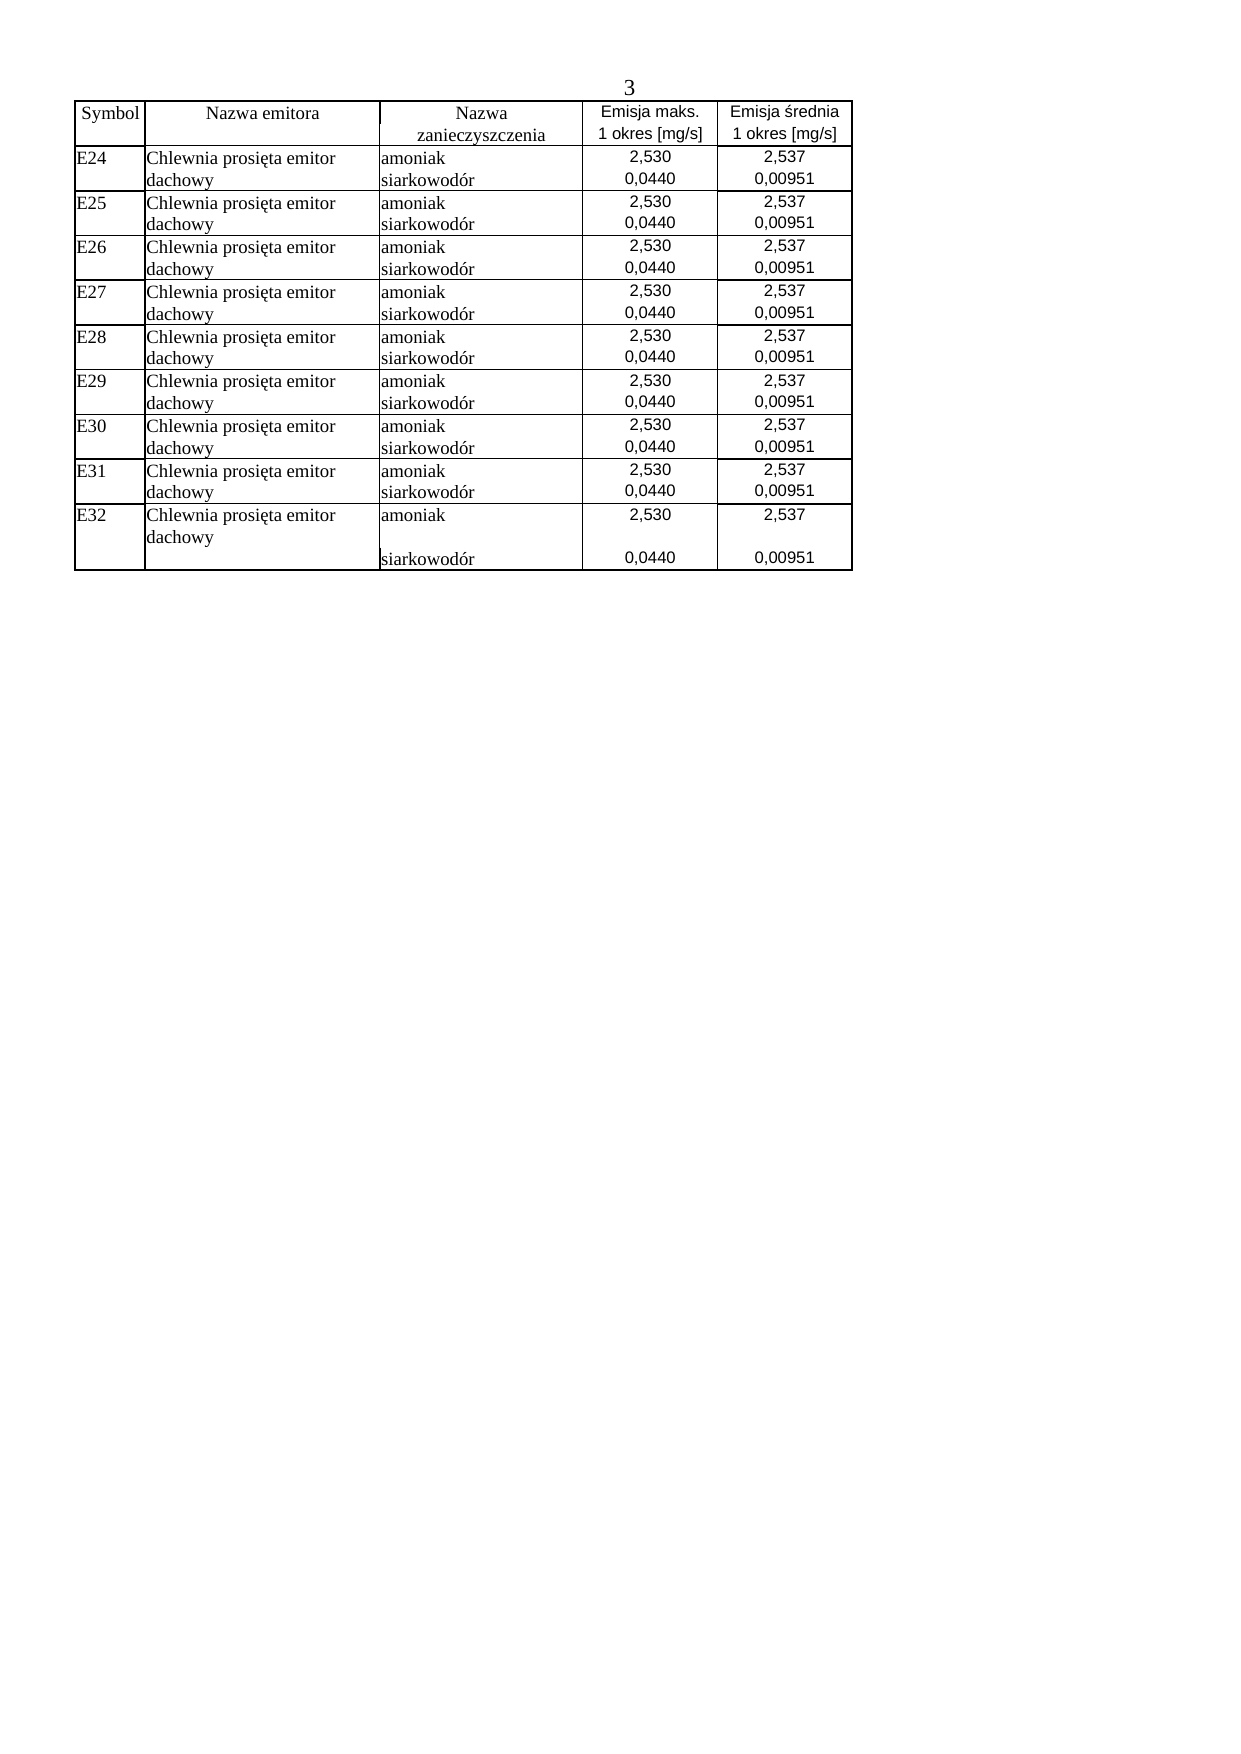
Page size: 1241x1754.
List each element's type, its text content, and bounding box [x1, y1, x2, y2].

table_cell 2,537 [718, 192, 851, 213]
table_cell 0,0440 [583, 258, 717, 279]
table_cell 2,537 [718, 147, 851, 168]
table_cell 0,00951 [718, 303, 851, 324]
table_cell 0,00951 [718, 213, 851, 235]
table_cell [76, 347, 144, 369]
table_cell 2,530 [583, 146, 717, 168]
table_cell 1 okres [mg/s] [718, 124, 851, 145]
table_cell Chlewnia prosięta emitor dachowy [146, 370, 379, 413]
table_cell 0,00951 [718, 481, 851, 503]
table_cell amoniak [380, 236, 582, 258]
table_cell 2,530 [583, 325, 717, 347]
table_cell E27 [76, 281, 144, 302]
table_cell 2,530 [583, 191, 717, 213]
table_cell Chlewnia prosięta emitor dachowy [146, 191, 379, 235]
table_cell E32 [76, 505, 144, 547]
table_cell E28 [76, 326, 144, 347]
table_cell 0,0440 [583, 437, 717, 458]
table_cell 2,537 [718, 326, 851, 347]
table_cell E24 [76, 147, 144, 168]
table_cell Chlewnia prosięta emitor dachowy [146, 415, 379, 458]
table_cell 0,0440 [583, 548, 717, 569]
table_cell 2,537 [718, 505, 851, 547]
table_cell E31 [76, 460, 144, 481]
table_cell E29 [76, 370, 144, 392]
table_cell 0,0440 [583, 347, 717, 369]
table_cell 0,00951 [718, 548, 851, 569]
table_cell amoniak [380, 280, 582, 302]
table_cell 2,530 [583, 280, 717, 302]
table_cell Chlewnia prosięta emitor dachowy [146, 146, 379, 190]
table_cell [76, 392, 144, 413]
table_cell 0,00951 [718, 437, 851, 458]
table_cell amoniak [380, 459, 582, 481]
table_cell 0,0440 [583, 169, 717, 190]
table_cell 0,0440 [583, 481, 717, 503]
table_cell siarkowodór [381, 548, 582, 569]
table_cell [76, 213, 144, 235]
table_cell 1 okres [mg/s] [583, 124, 717, 145]
table_cell amoniak [380, 370, 582, 392]
table_cell siarkowodór [380, 258, 582, 279]
table_header Nazwa [381, 102, 582, 124]
table_cell amoniak [380, 504, 582, 547]
table_cell Chlewnia prosięta emitor dachowy [146, 325, 379, 369]
table_cell amoniak [380, 146, 582, 168]
table_cell [76, 169, 144, 190]
table_cell [76, 303, 144, 324]
table_cell [146, 124, 379, 145]
table_cell [76, 124, 144, 145]
table_cell siarkowodór [380, 437, 582, 458]
table_cell 0,0440 [583, 392, 717, 413]
table_cell 2,537 [718, 236, 851, 258]
table_cell E25 [76, 192, 144, 213]
table_header Nazwa emitora [146, 102, 379, 124]
table_cell 0,00951 [718, 169, 851, 190]
table_cell 2,530 [583, 504, 717, 547]
table_cell zanieczyszczenia [380, 124, 582, 145]
table_cell [76, 481, 144, 503]
table_cell E26 [76, 236, 144, 258]
table_cell amoniak [380, 325, 582, 347]
table_cell E30 [76, 415, 144, 437]
table_cell siarkowodór [380, 303, 582, 324]
table_cell 2,537 [718, 281, 851, 302]
table_cell [76, 548, 144, 569]
table_cell siarkowodór [380, 347, 582, 369]
table_cell 2,530 [583, 415, 717, 437]
table_cell siarkowodór [380, 481, 582, 503]
table_cell 0,0440 [583, 303, 717, 324]
table_cell Chlewnia prosięta emitor dachowy [146, 236, 379, 279]
table_cell [76, 258, 144, 279]
table_cell Chlewnia prosięta emitor dachowy [146, 280, 379, 324]
table_cell 2,537 [718, 415, 851, 437]
table_cell 0,0440 [583, 213, 717, 235]
table_cell 0,00951 [718, 347, 851, 369]
table_cell 2,537 [718, 460, 851, 481]
table_cell 0,00951 [718, 392, 851, 413]
table_cell siarkowodór [380, 169, 582, 190]
table_cell 2,537 [718, 370, 851, 392]
table_header Emisja maks. [583, 102, 717, 124]
table_header Symbol [76, 102, 144, 124]
table_cell [76, 437, 144, 458]
table_cell siarkowodór [380, 392, 582, 413]
table_cell Chlewnia prosięta emitor dachowy [146, 459, 379, 503]
table_cell 2,530 [583, 236, 717, 258]
table_cell [146, 548, 379, 569]
table_cell 0,00951 [718, 258, 851, 279]
table_cell 2,530 [583, 459, 717, 481]
table_cell siarkowodór [380, 213, 582, 235]
table_cell Chlewnia prosięta emitor dachowy [146, 504, 379, 547]
table_cell amoniak [380, 415, 582, 437]
table_cell 2,530 [583, 370, 717, 392]
table_header Emisja średnia [718, 102, 851, 124]
table_cell amoniak [380, 191, 582, 213]
